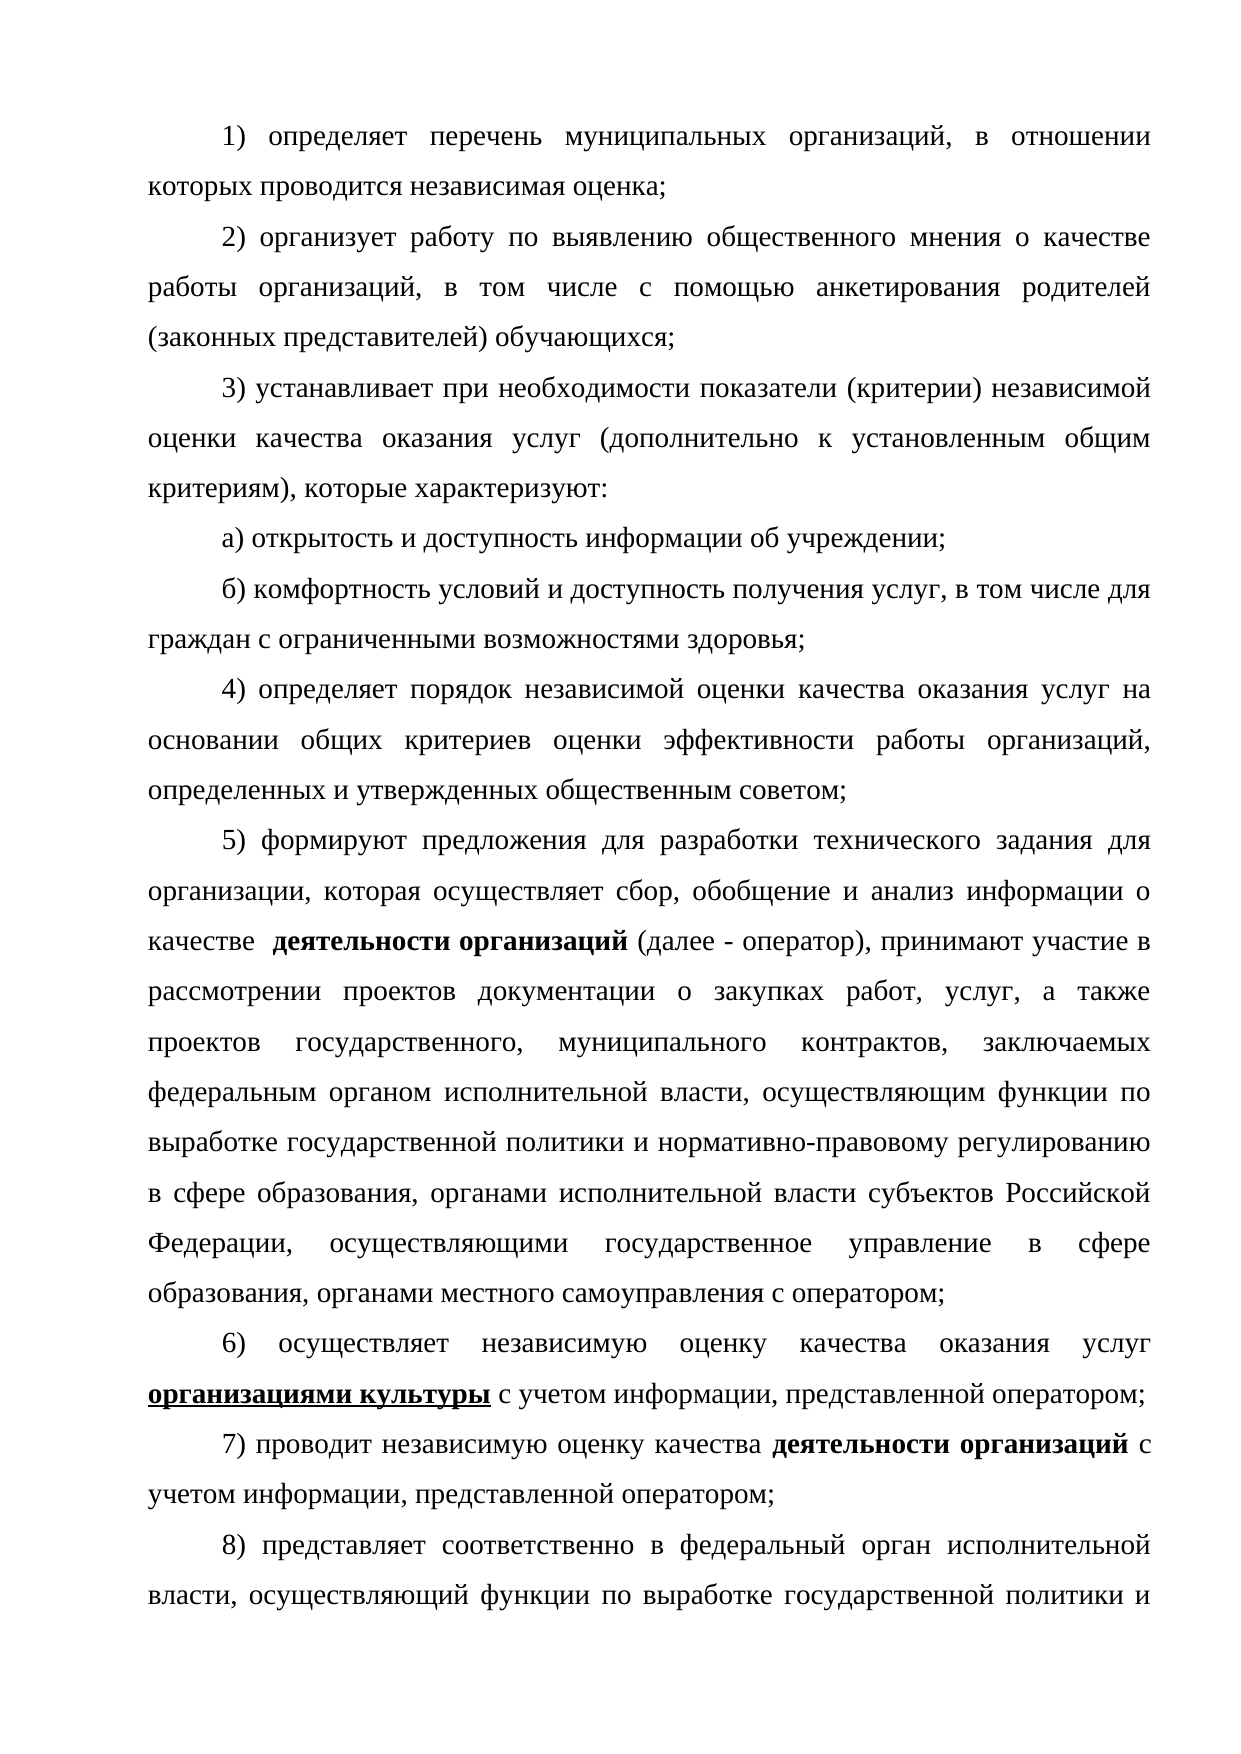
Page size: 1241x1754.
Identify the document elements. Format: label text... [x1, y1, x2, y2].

text а) открытость и доступность информации об учреждении; [148, 521, 1152, 554]
text 5) формируют предложения для разработки технического задания для организации, которая осуществляет сбор, обобщение и анализ информации о качестве деятельности организаций (далее - оператор), принимают участие в рассмотрении проектов документации о закупках работ, услуг, а также проектов государственного, муниципального контрактов, заключаемых федеральным органом исполнительной власти, осуществляющим функции по выработке государственной политики и нормативно-правовому регулированию в сфере образования, органами исполнительной власти субъектов Российской Федерации, осуществляющими государственное управление в сфере образования, органами местного самоуправления с оператором; [148, 822, 1152, 1309]
text 1) определяет перечень муниципальных организаций, в отношении которых проводится независимая оценка; [148, 118, 1152, 202]
text б) комфортность условий и доступность получения услуг, в том числе для граждан с ограниченными возможностями здоровья; [148, 571, 1152, 655]
text 4) определяет порядок независимой оценки качества оказания услуг на основании общих критериев оценки эффективности работы организаций, определенных и утвержденных общественным советом; [148, 672, 1152, 806]
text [148, 1527, 1152, 1611]
text 6) осуществляет независимую оценку качества оказания услуг организациями культуры с учетом информации, представленной оператором; [148, 1326, 1152, 1409]
text 7) проводит независимую оценку качества деятельности организаций с учетом информации, представленной оператором; [148, 1426, 1152, 1510]
text 2) организует работу по выявлению общественного мнения о качестве работы организаций, в том числе с помощью анкетирования родителей (законных представителей) обучающихся; [148, 219, 1152, 353]
text 3) устанавливает при необходимости показатели (критерии) независимой оценки качества оказания услуг (дополнительно к установленным общим критериям), которые характеризуют: [148, 370, 1152, 504]
